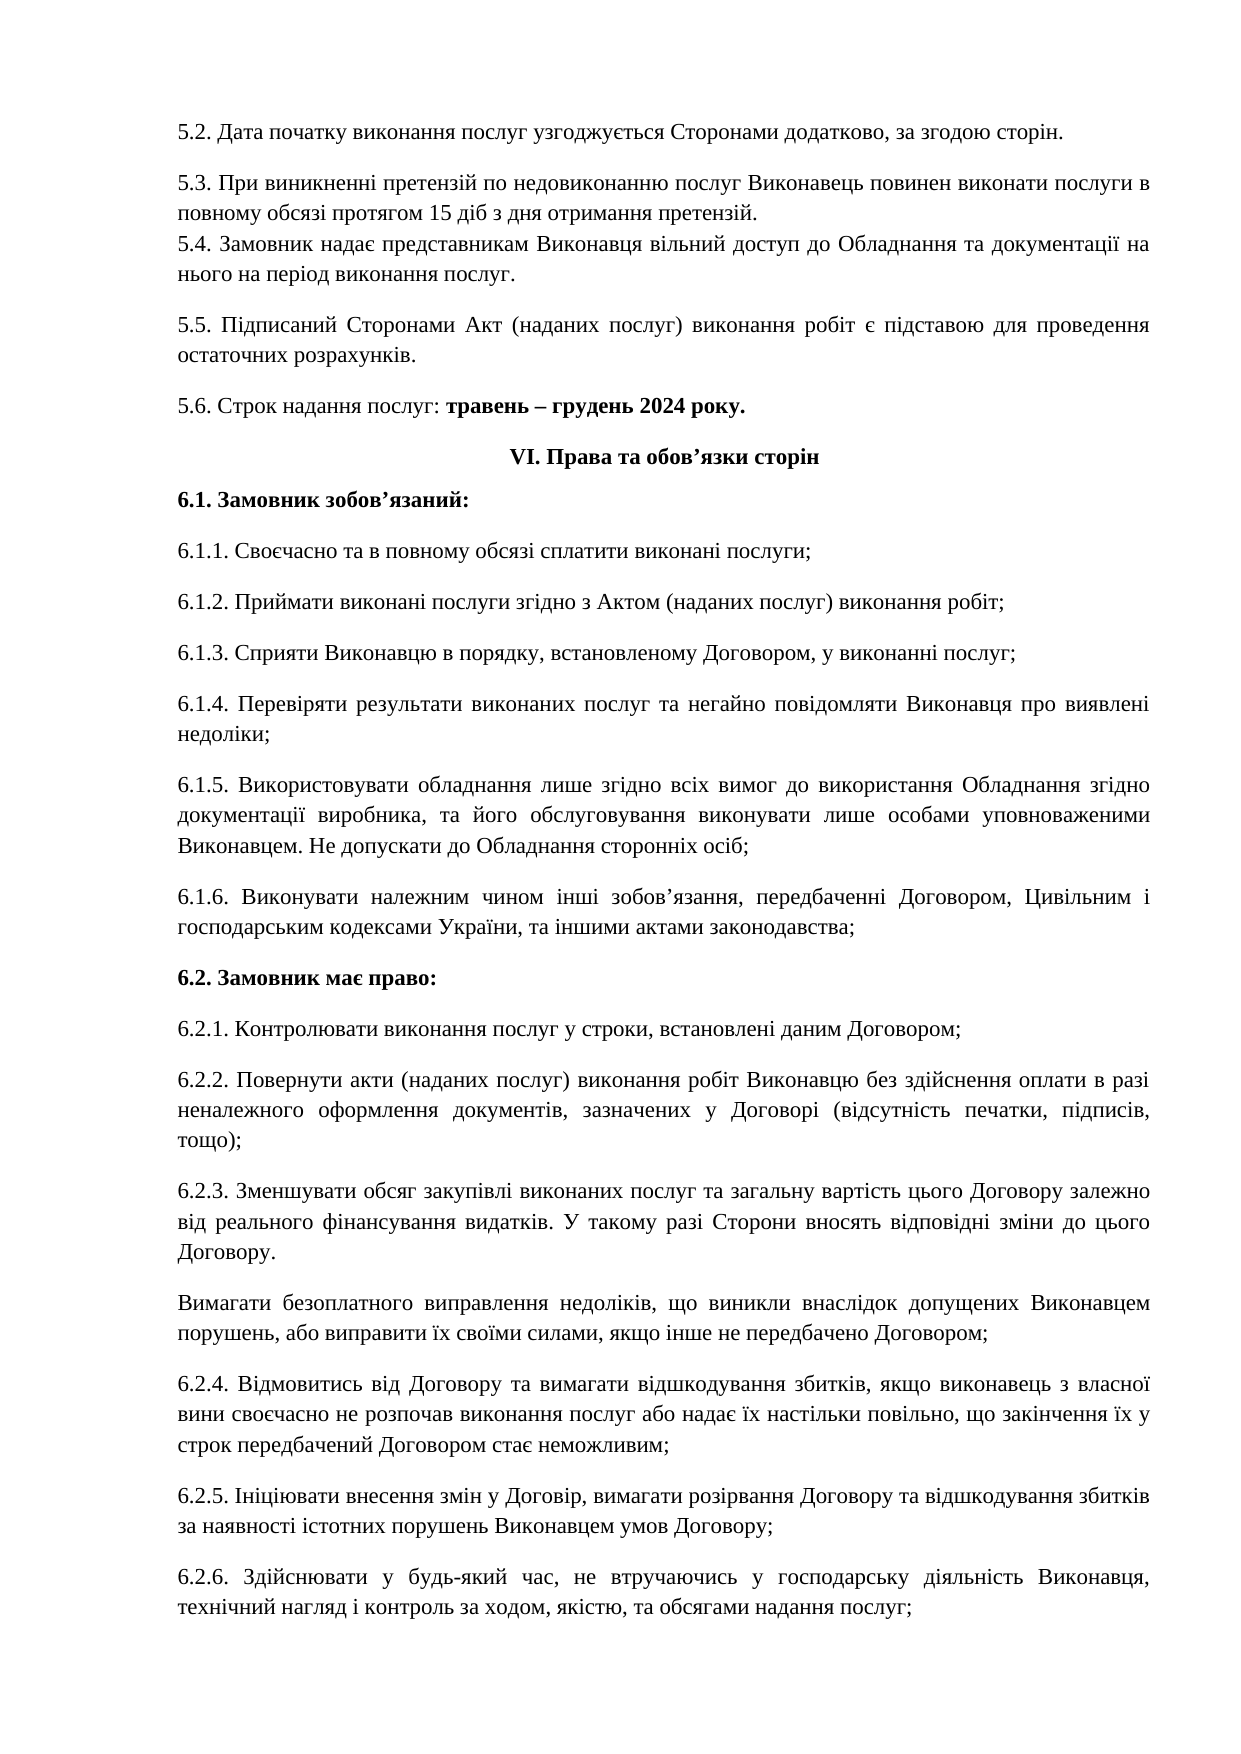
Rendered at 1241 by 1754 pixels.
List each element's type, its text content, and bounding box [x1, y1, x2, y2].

text 6.2.2. Повернути акти (наданих послуг) виконання робіт Виконавцю без здійснення оплати в разі неналежного оформлення документів, зазначених у Договорі (відсутність печатки, підписів, тощо); [177, 1066, 1152, 1153]
text 6.2.3. Зменшувати обсяг закупівлі виконаних послуг та загальну вартість цього Договору залежно від реального фінансування видатків. У такому разі Сторони вносять відповідні зміни до цього Договору. [177, 1177, 1152, 1264]
text 5.4. Замовник надає представникам Виконавця вільний доступ до Обладнання та документації на нього на період виконання послуг. [177, 229, 1152, 286]
text 6.1.5. Використовувати обладнання лише згідно всіх вимог до використання Обладнання згідно документації виробника, та його обслуговування виконувати лише особами уповноваженими Виконавцем. Не допускати до Обладнання сторонніх осіб; [177, 771, 1152, 858]
text 6.1.4. Перевіряти результати виконаних послуг та негайно повідомляти Виконавця про виявлені недоліки; [177, 690, 1152, 747]
text 6.1.2. Приймати виконані послуги згідно з Актом (наданих послуг) виконання робіт; [177, 588, 1152, 614]
text 6.1.1. Своєчасно та в повному обсязі сплатити виконані послуги; [177, 537, 1152, 563]
text 6.1. Замовник зобов’язаний: [177, 486, 1152, 512]
text 5.3. При виникненні претензій по недовиконанню послуг Виконавець повинен виконати послуги в повному обсязі протягом 15 діб з дня отримання претензій. [177, 169, 1152, 226]
text 5.6. Строк надання послуг: травень – грудень 2024 року. [177, 392, 1152, 418]
text Вимагати безоплатного виправлення недоліків, що виникли внаслідок допущених Виконавцем порушень, або виправити їх своїми силами, якщо інше не передбачено Договором; [177, 1289, 1152, 1346]
text 6.2.4. Відмовитись від Договору та вимагати відшкодування збитків, якщо виконавець з власної вини своєчасно не розпочав виконання послуг або надає їх настільки повільно, що закінчення їх у строк передбачений Договором стає неможливим; [177, 1370, 1152, 1457]
text 6.2.6. Здійснювати у будь-який час, не втручаючись у господарську діяльність Виконавця, технічний нагляд і контроль за ходом, якістю, та обсягами надання послуг; [177, 1563, 1152, 1619]
text 6.2.1. Контролювати виконання послуг у строки, встановлені даним Договором; [177, 1015, 1152, 1041]
text 5.5. Підписаний Сторонами Акт (наданих послуг) виконання робіт є підставою для проведення остаточних розрахунків. [177, 311, 1152, 367]
text 6.1.6. Виконувати належним чином інші зобов’язання, передбаченні Договором, Цивільним і господарським кодексами України, та іншими актами законодавства; [177, 883, 1152, 939]
text 5.2. Дата початку виконання послуг узгоджується Сторонами додатково, за згодою сторін. [177, 118, 1152, 144]
text VІ. Права та обов’язки сторін [177, 443, 1152, 469]
text 6.2.5. Ініціювати внесення змін у Договір, вимагати розірвання Договору та відшкодування збитків за наявності істотних порушень Виконавцем умов Договору; [177, 1482, 1152, 1538]
text 6.1.3. Сприяти Виконавцю в порядку, встановленому Договором, у виконанні послуг; [177, 639, 1152, 665]
text 6.2. Замовник має право: [177, 964, 1152, 990]
